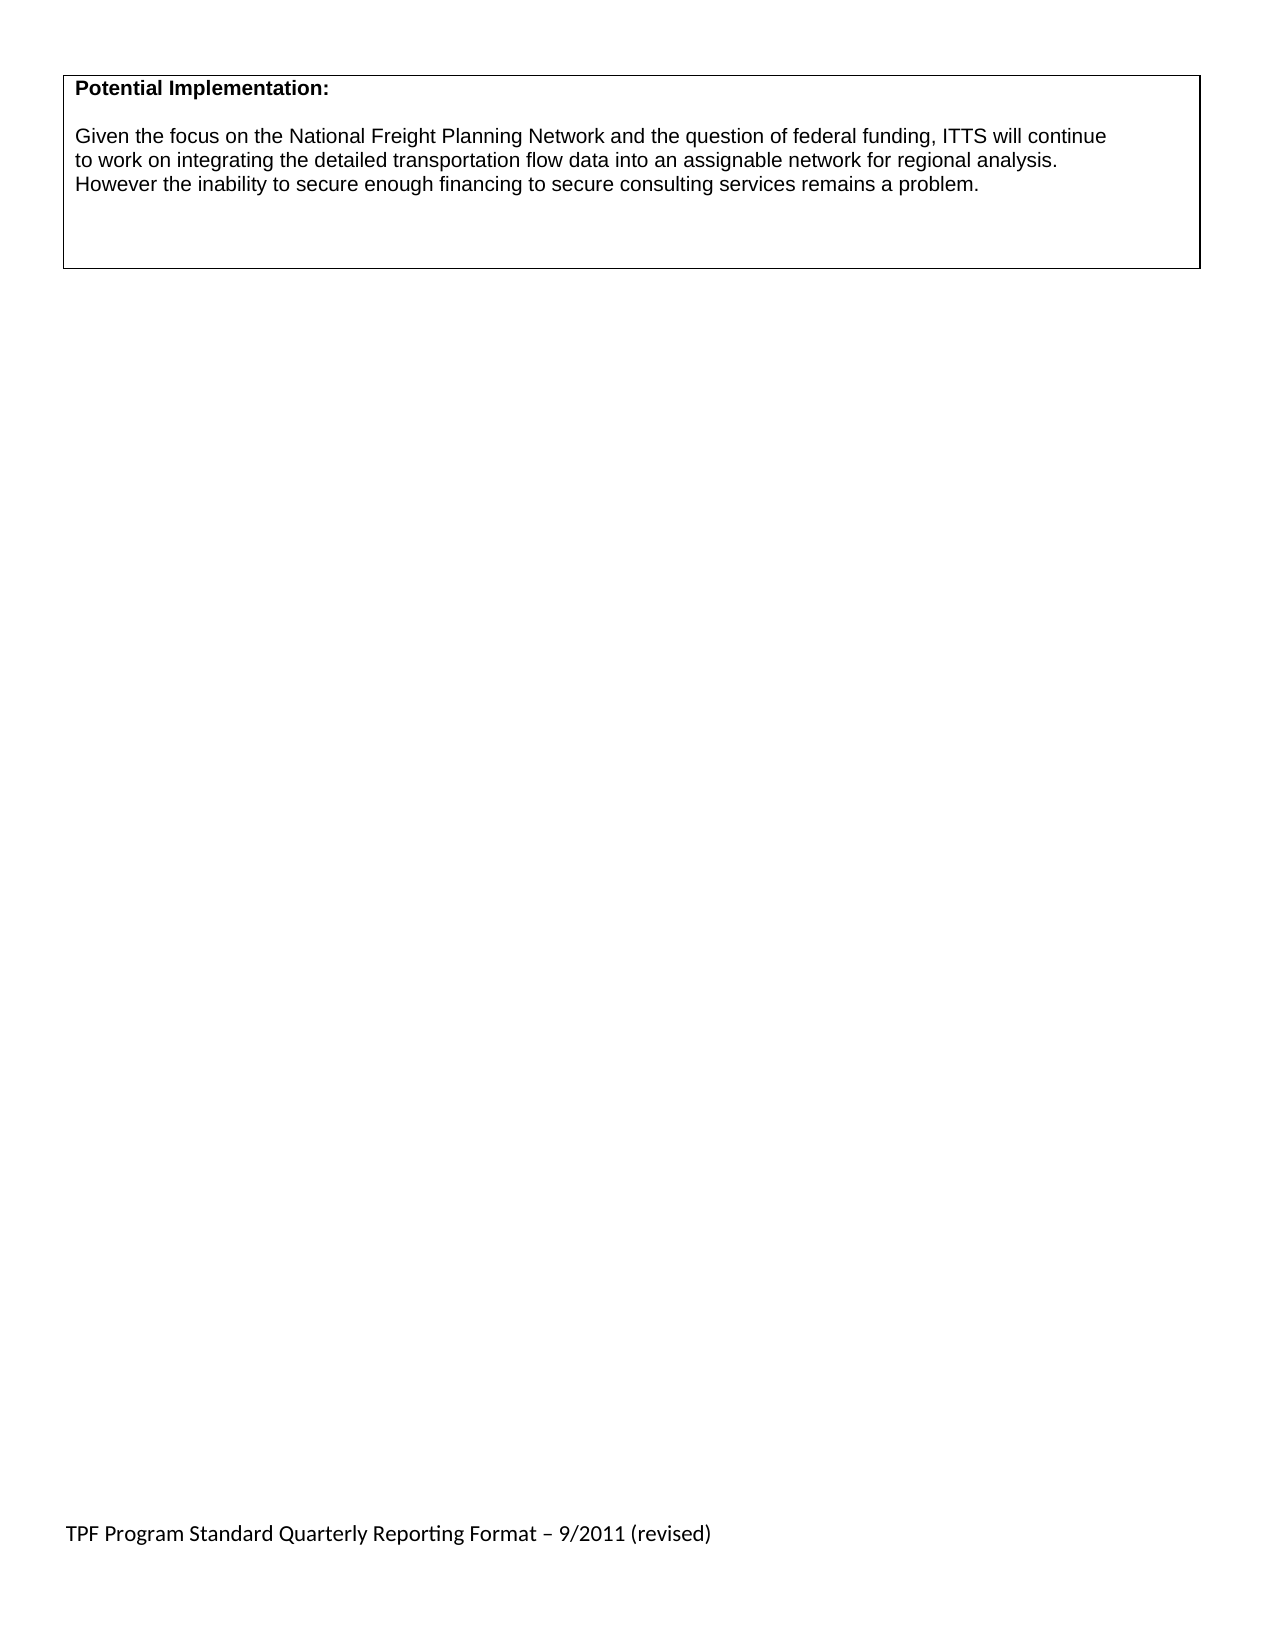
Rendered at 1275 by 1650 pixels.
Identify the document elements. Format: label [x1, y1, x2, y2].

table_header [64, 76, 1199, 268]
